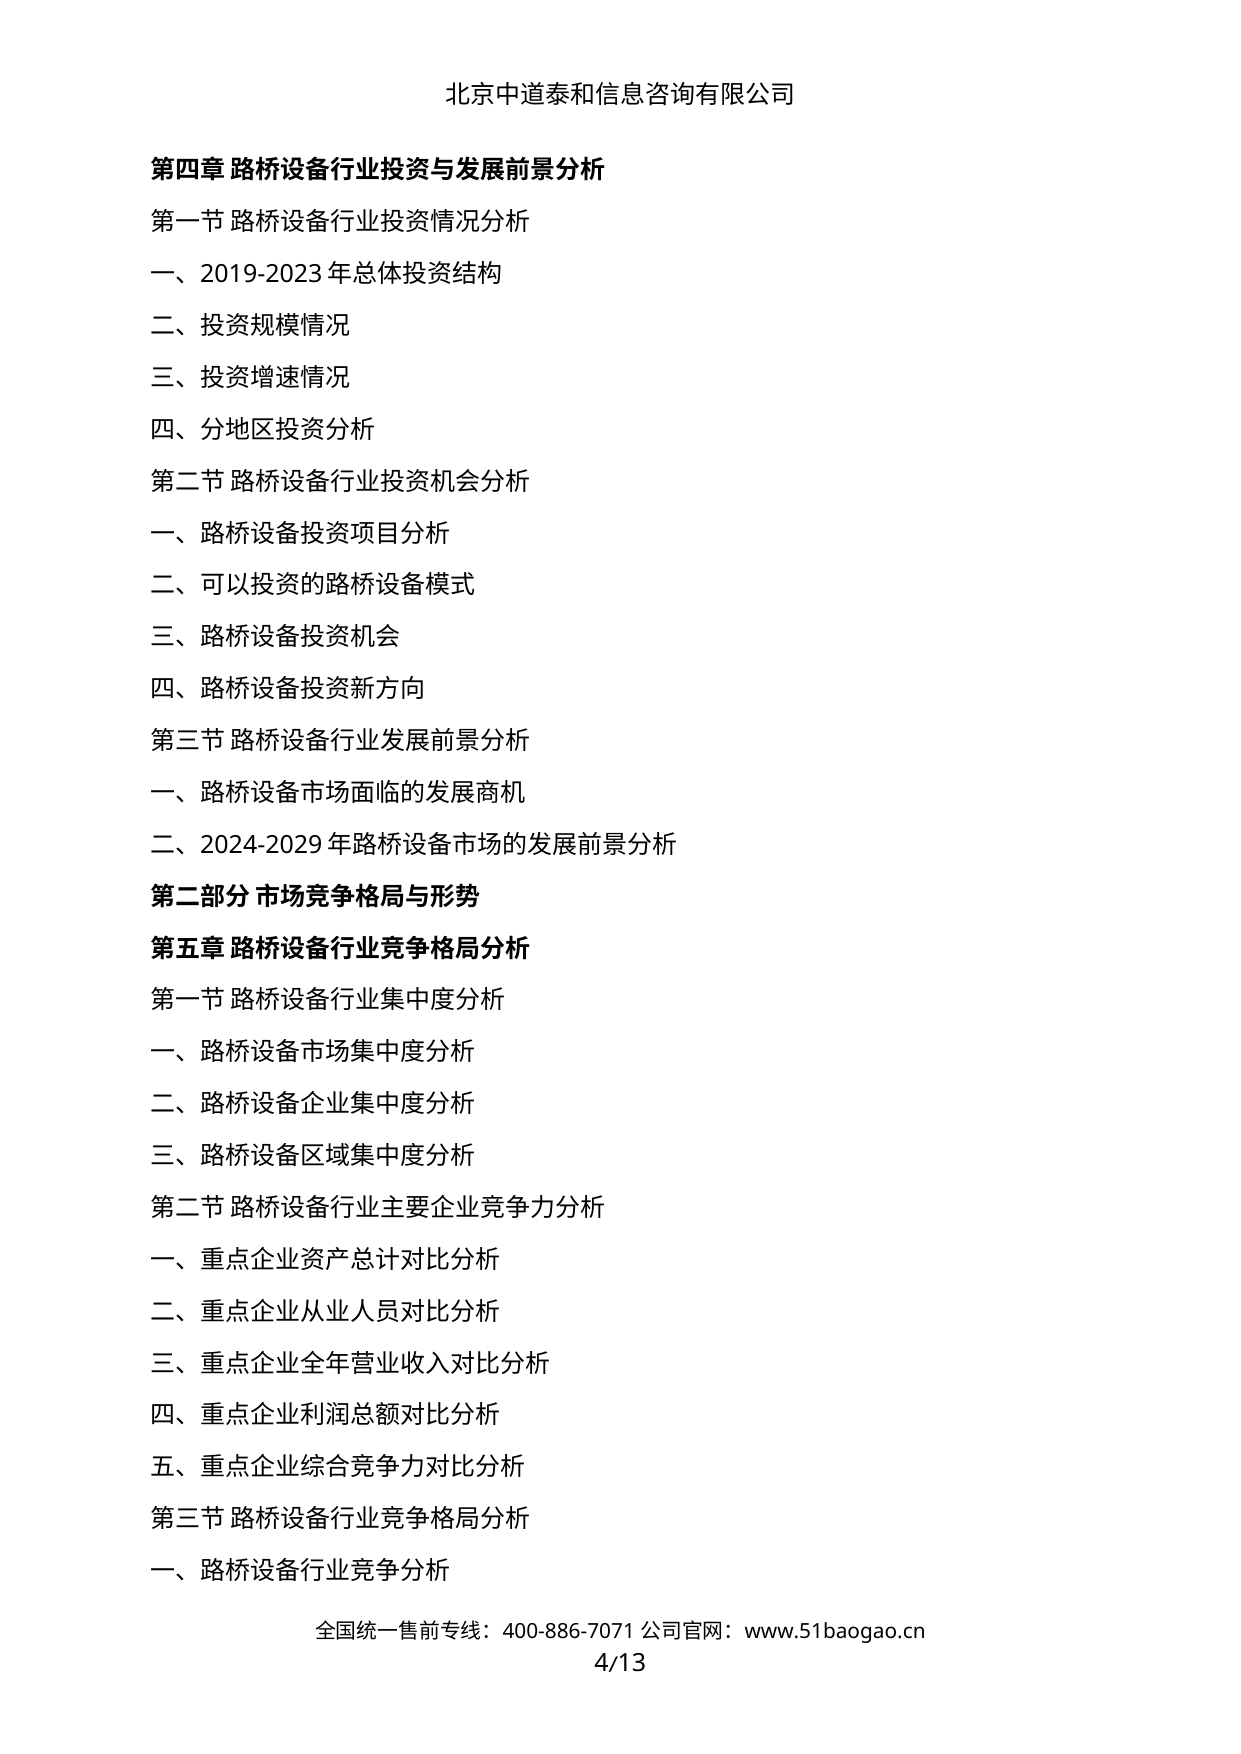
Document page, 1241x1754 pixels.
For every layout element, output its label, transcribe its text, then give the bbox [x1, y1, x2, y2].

text 第二节 路桥设备行业投资机会分析 [150, 461, 1090, 497]
text 二、可以投资的路桥设备模式 [150, 565, 1090, 601]
text 一、2019-2023年总体投资结构 [150, 254, 1090, 290]
text 一、重点企业资产总计对比分析 [150, 1239, 1090, 1276]
text 三、路桥设备区域集中度分析 [150, 1136, 1090, 1172]
text 一、路桥设备市场面临的发展商机 [150, 772, 1090, 809]
text 第一节 路桥设备行业集中度分析 [150, 980, 1090, 1016]
text 第二部分 市场竞争格局与形势 [150, 876, 1090, 912]
text 第三节 路桥设备行业竞争格局分析 [150, 1499, 1090, 1535]
text 第五章 路桥设备行业竞争格局分析 [150, 928, 1090, 964]
text 二、2024-2029年路桥设备市场的发展前景分析 [150, 824, 1090, 861]
text 第一节 路桥设备行业投资情况分析 [150, 202, 1090, 238]
text 三、路桥设备投资机会 [150, 617, 1090, 653]
text 二、重点企业从业人员对比分析 [150, 1291, 1090, 1327]
text 四、重点企业利润总额对比分析 [150, 1395, 1090, 1431]
text 一、路桥设备投资项目分析 [150, 513, 1090, 549]
text 四、路桥设备投资新方向 [150, 669, 1090, 705]
text 四、分地区投资分析 [150, 409, 1090, 446]
text 第四章 路桥设备行业投资与发展前景分析 [150, 150, 1090, 186]
text 第三节 路桥设备行业发展前景分析 [150, 721, 1090, 757]
text 三、重点企业全年营业收入对比分析 [150, 1343, 1090, 1379]
text 五、重点企业综合竞争力对比分析 [150, 1447, 1090, 1483]
text 一、路桥设备行业竞争分析 [150, 1551, 1090, 1587]
text 第二节 路桥设备行业主要企业竞争力分析 [150, 1187, 1090, 1224]
text 三、投资增速情况 [150, 357, 1090, 394]
text 一、路桥设备市场集中度分析 [150, 1032, 1090, 1068]
text 二、路桥设备企业集中度分析 [150, 1084, 1090, 1120]
text 二、投资规模情况 [150, 306, 1090, 342]
